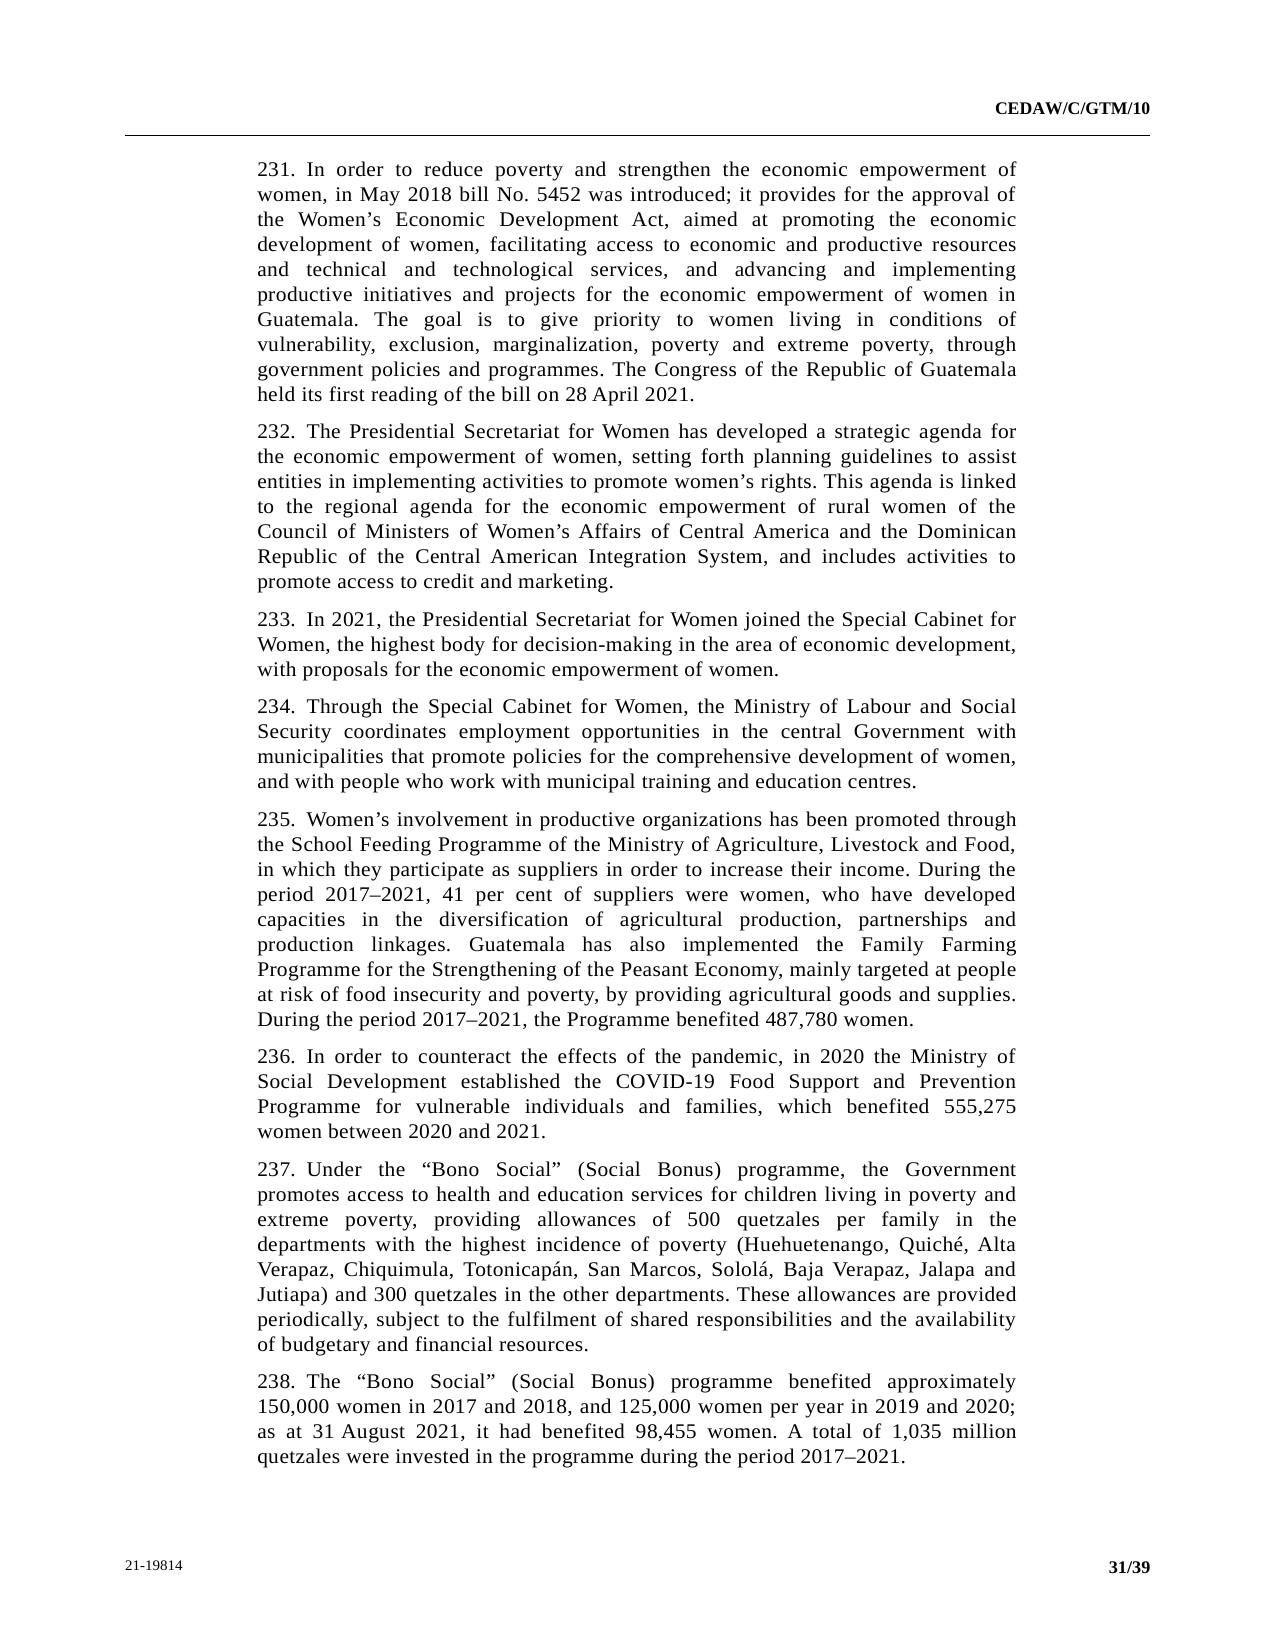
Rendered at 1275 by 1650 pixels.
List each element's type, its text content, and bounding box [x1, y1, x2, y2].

text 232. The Presidential Secretariat for Women has developed a strategic agenda for the economic empowerment of women, setting forth planning guidelines to assist entities in implementing activities to promote women’s rights. This agenda is linked to the regional agenda for the economic empowerment of rural women of the Council of Ministers of Women’s Affairs of Central America and the Dominican Republic of the Central American Integration System, and includes activities to promote access to credit and marketing. [257, 418, 1018, 593]
text 237. Under the “Bono Social” (Social Bonus) programme, the Government promotes access to health and education services for children living in poverty and extreme poverty, providing allowances of 500 quetzales per family in the departments with the highest incidence of poverty (Huehuetenango, Quiché, Alta Verapaz, Chiquimula, Totonicapán, San Marcos, Sololá, Baja Verapaz, Jalapa and Jutiapa) and 300 quetzales in the other departments. These allowances are provided periodically, subject to the fulfilment of shared responsibilities and the availability of budgetary and financial resources. [257, 1156, 1018, 1356]
text 238. The “Bono Social” (Social Bonus) programme benefited approximately 150,000 women in 2017 and 2018, and 125,000 women per year in 2019 and 2020; as at 31 August 2021, it had benefited 98,455 women. A total of 1,035 million quetzales were invested in the programme during the period 2017–2021. [257, 1368, 1018, 1468]
text 234. Through the Special Cabinet for Women, the Ministry of Labour and Social Security coordinates employment opportunities in the central Government with municipalities that promote policies for the comprehensive development of women, and with people who work with municipal training and education centres. [257, 693, 1018, 793]
text 235. Women’s involvement in productive organizations has been promoted through the School Feeding Programme of the Ministry of Agriculture, Livestock and Food, in which they participate as suppliers in order to increase their income. During the period 2017–2021, 41 per cent of suppliers were women, who have developed capacities in the diversification of agricultural production, partnerships and production linkages. Guatemala has also implemented the Family Farming Programme for the Strengthening of the Peasant Economy, mainly targeted at people at risk of food insecurity and poverty, by providing agricultural goods and supplies. During the period 2017–2021, the Programme benefited 487,780 women. [257, 806, 1018, 1031]
text 231. In order to reduce poverty and strengthen the economic empowerment of women, in May 2018 bill No. 5452 was introduced; it provides for the approval of the Women’s Economic Development Act, aimed at promoting the economic development of women, facilitating access to economic and productive resources and technical and technological services, and advancing and implementing productive initiatives and projects for the economic empowerment of women in Guatemala. The goal is to give priority to women living in conditions of vulnerability, exclusion, marginalization, poverty and extreme poverty, through government policies and programmes. The Congress of the Republic of Guatemala held its first reading of the bill on 28 April 2021. [257, 156, 1018, 406]
text 233. In 2021, the Presidential Secretariat for Women joined the Special Cabinet for Women, the highest body for decision-making in the area of economic development, with proposals for the economic empowerment of women. [257, 606, 1018, 681]
text 236. In order to counteract the effects of the pandemic, in 2020 the Ministry of Social Development established the COVID-19 Food Support and Prevention Programme for vulnerable individuals and families, which benefited 555,275 women between 2020 and 2021. [257, 1043, 1018, 1143]
